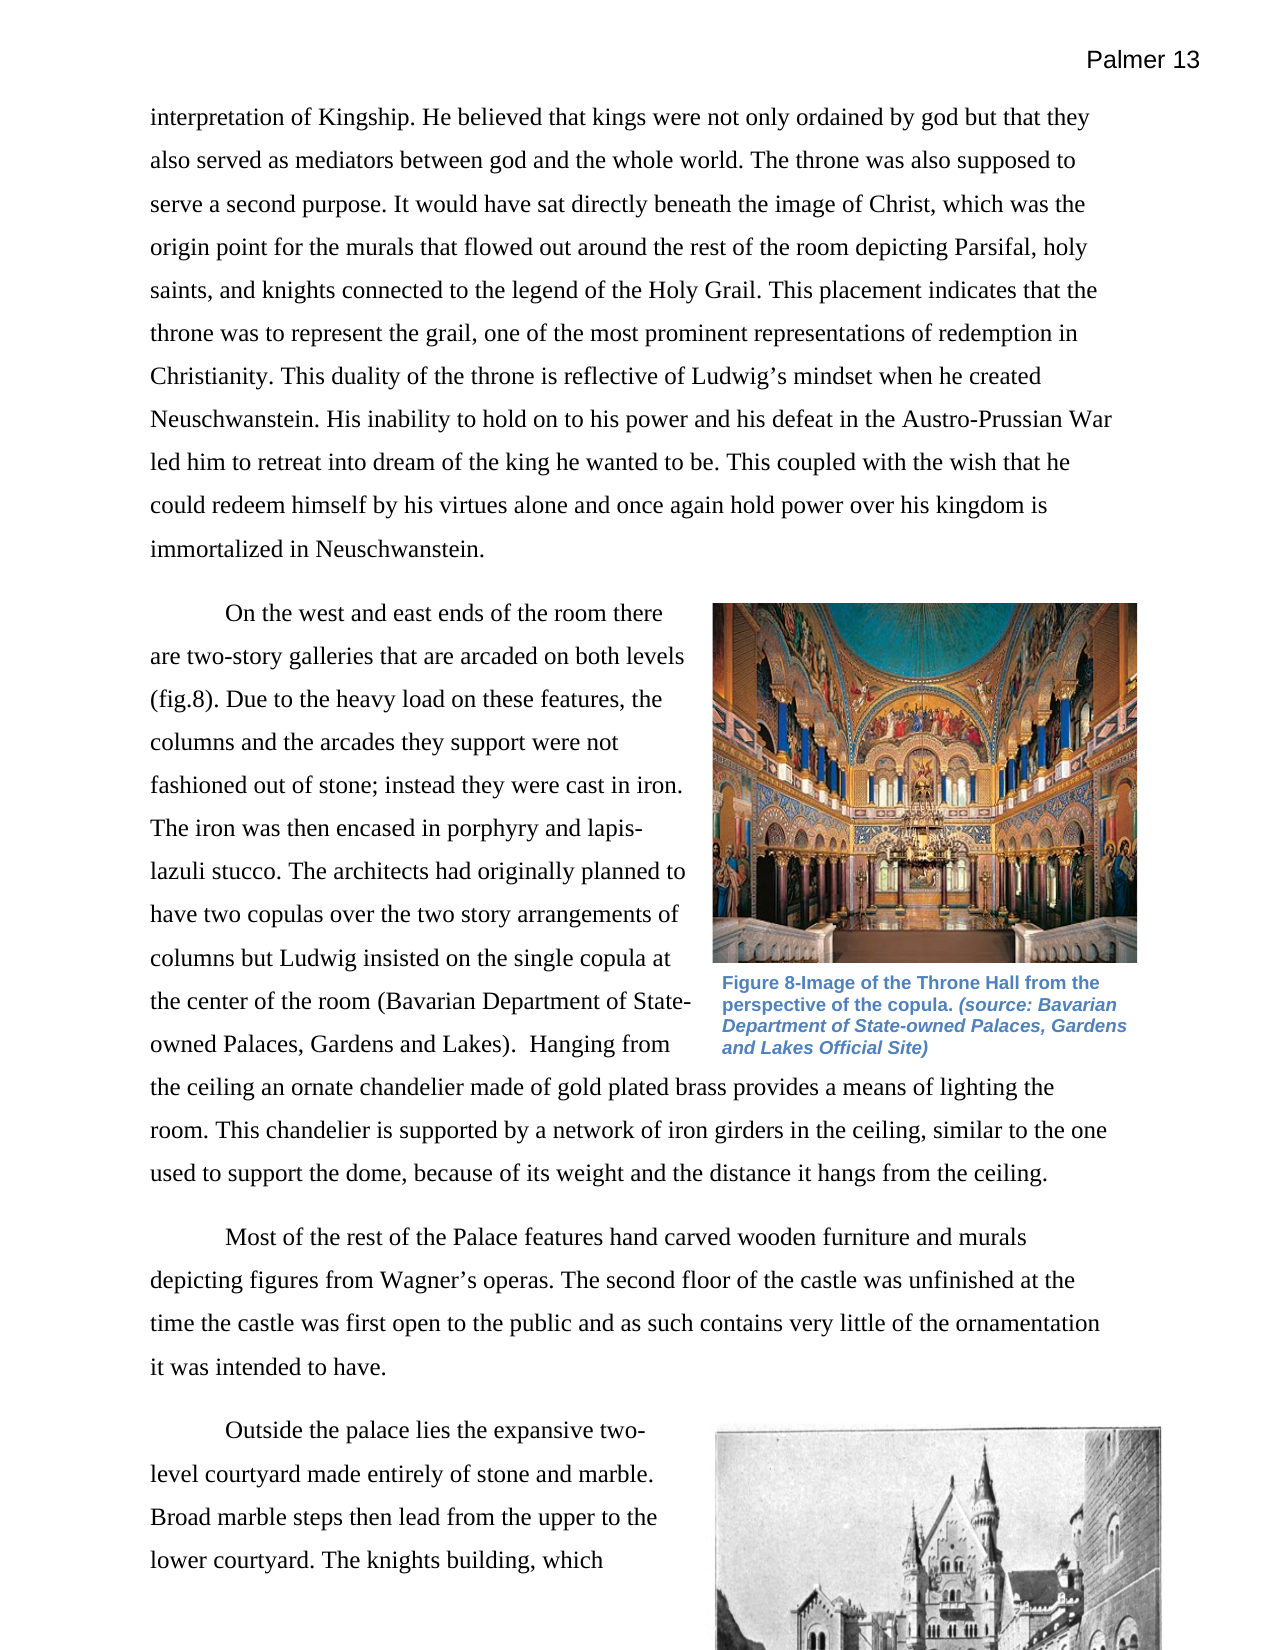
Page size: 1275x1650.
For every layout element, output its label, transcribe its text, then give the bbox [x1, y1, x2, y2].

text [150, 102, 1116, 562]
picture [712, 603, 1138, 963]
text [150, 1416, 1116, 1574]
text Most of the rest of the Palace features hand carved wooden furniture and murals depicting figures from Wagner’s operas. The second floor of the castle was unfinished at the time the castle was first open to the public and as such contains very little of the ornamentation it was intended to have. [150, 1222, 1116, 1380]
picture [706, 1422, 1163, 1650]
